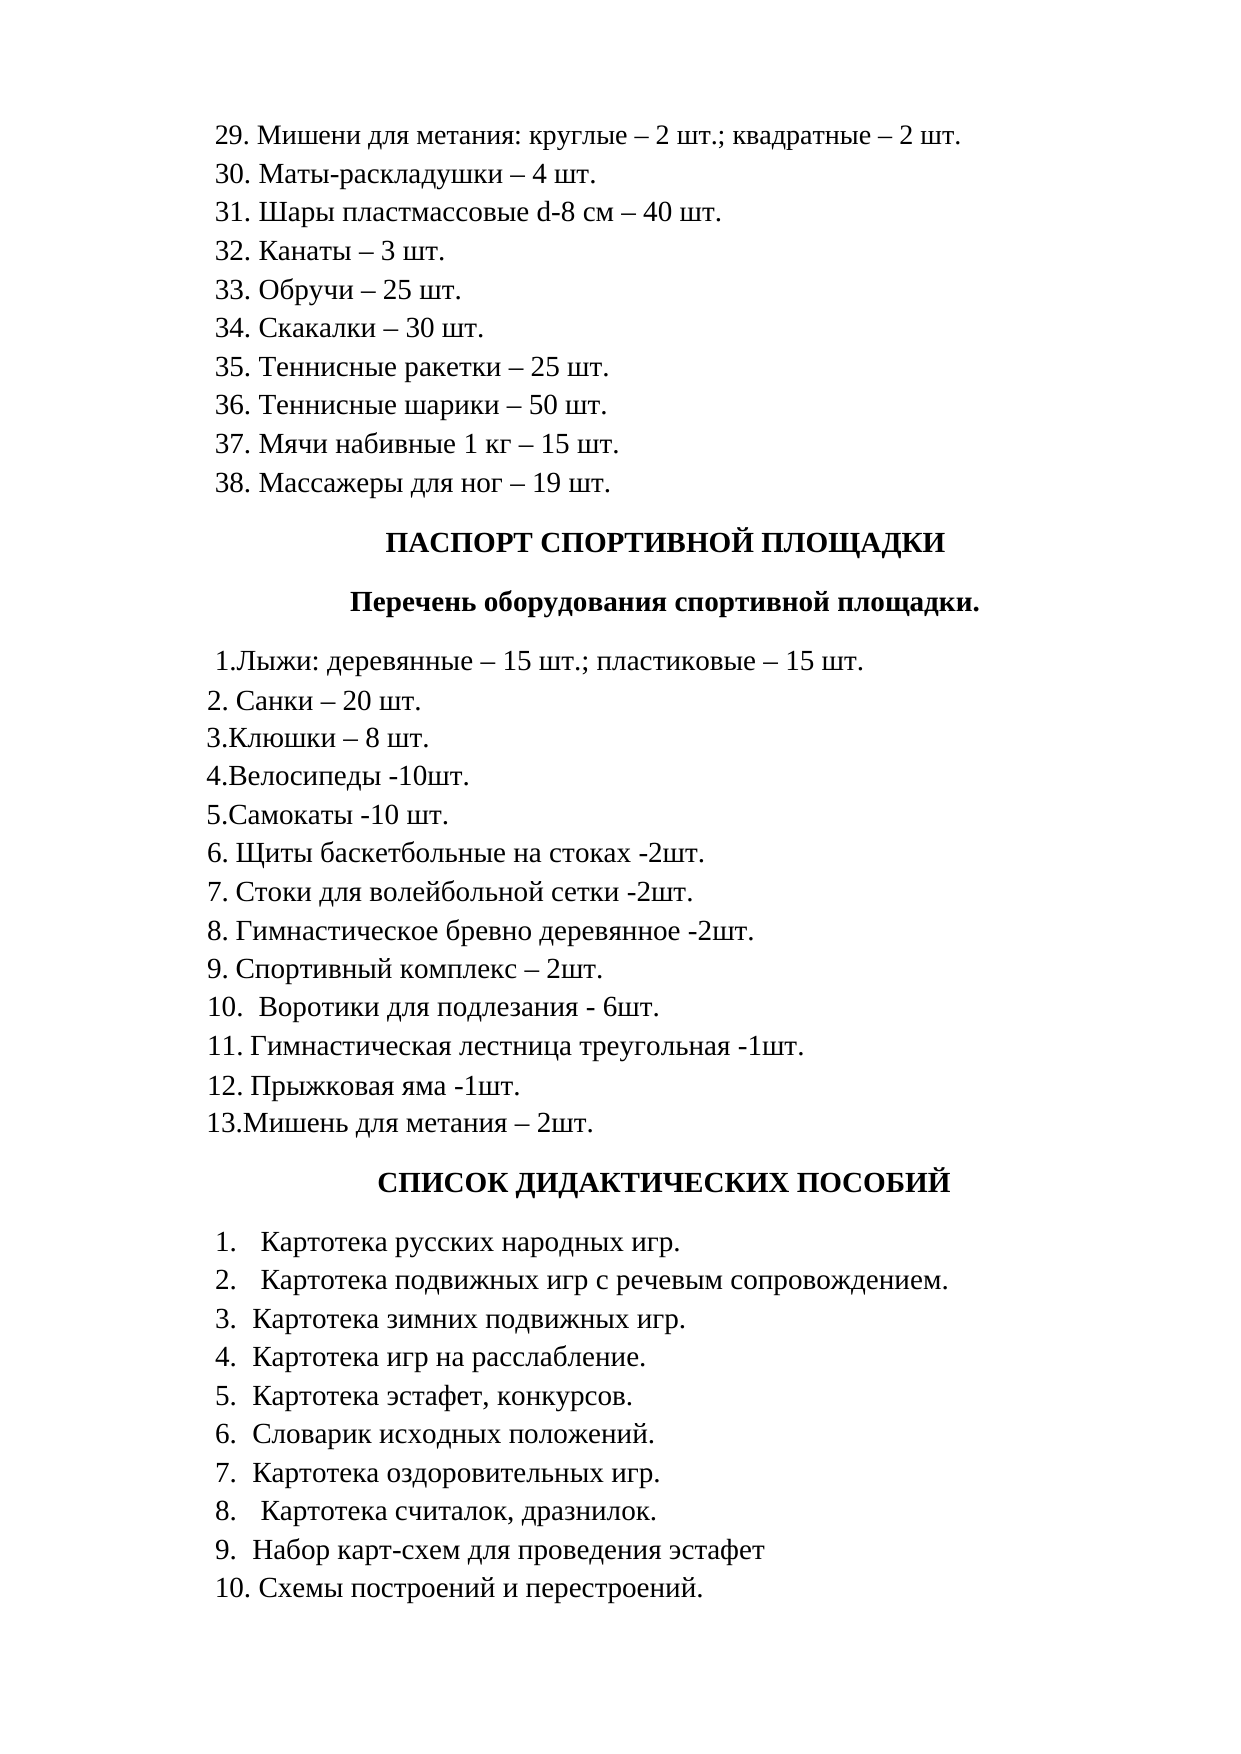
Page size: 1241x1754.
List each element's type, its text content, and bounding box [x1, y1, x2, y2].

text 35. Теннисные ракетки – 25 шт. [214, 349, 1090, 382]
text 32. Канаты – 3 шт. [214, 233, 1090, 267]
list Картотека подвижных игр с речевым сопровождением. [215, 1262, 1090, 1296]
text 34. Скакалки – 30 шт. [214, 310, 1090, 344]
list Щиты баскетбольные на стоках -2шт. [207, 835, 1090, 869]
text 4.Велосипеды -10шт. [206, 758, 1090, 792]
list Картотека зимних подвижных игр. [215, 1301, 1090, 1334]
list Спортивный комплекс – 2шт. [207, 951, 1090, 984]
text 36. Теннисные шарики – 50 шт. [214, 387, 1090, 421]
text 5.Самокаты -10 шт. [206, 797, 1090, 830]
list Картотека оздоровительных игр. [215, 1455, 1090, 1488]
list Прыжковая яма -1шт. 13.Мишень для метания – 2шт. [206, 1068, 596, 1138]
text 30. Маты-раскладушки – 4 шт. [214, 156, 1090, 189]
text ПАСПОРТ СПОРТИВНОЙ ПЛОЩАДКИ [385, 525, 1090, 558]
list Картотека эстафет, конкурсов. [215, 1378, 1090, 1412]
text 10. Схемы построений и перестроений. [214, 1571, 1090, 1604]
list Гимнастическая лестница треугольная -1шт. [207, 1028, 1090, 1062]
list Словарик исходных положений. [215, 1416, 1090, 1450]
text 29. Мишени для метания: круглые – 2 шт.; квадратные – 2 шт. [214, 118, 1090, 151]
list Санки – 20 шт. 3.Клюшки – 8 шт. [206, 683, 431, 753]
list Картотека игр на расслабление. [215, 1339, 1090, 1373]
list Набор карт-схем для проведения эстафет [215, 1532, 1090, 1566]
list Картотека русских народных игр. [215, 1224, 1090, 1257]
list Гимнастическое бревно деревянное -2шт. [207, 913, 1090, 946]
list Стоки для волейбольной сетки -2шт. [207, 874, 1090, 908]
text 37. Мячи набивные 1 кг – 15 шт. [214, 426, 1090, 460]
list Воротики для подлезания - 6шт. [207, 989, 1090, 1023]
text 38. Массажеры для ног – 19 шт. [214, 465, 1090, 498]
text 1.Лыжи: деревянные – 15 шт.; пластиковые – 15 шт. [214, 643, 1090, 677]
text СПИСОК ДИДАКТИЧЕСКИХ ПОСОБИЙ [377, 1165, 1090, 1198]
list Картотека считалок, дразнилок. [215, 1493, 1090, 1527]
text 31. Шары пластмассовые d-8 см – 40 шт. [214, 194, 1090, 228]
text 33. Обручи – 25 шт. [214, 272, 1090, 305]
text Перечень оборудования спортивной площадки. [350, 584, 1090, 618]
